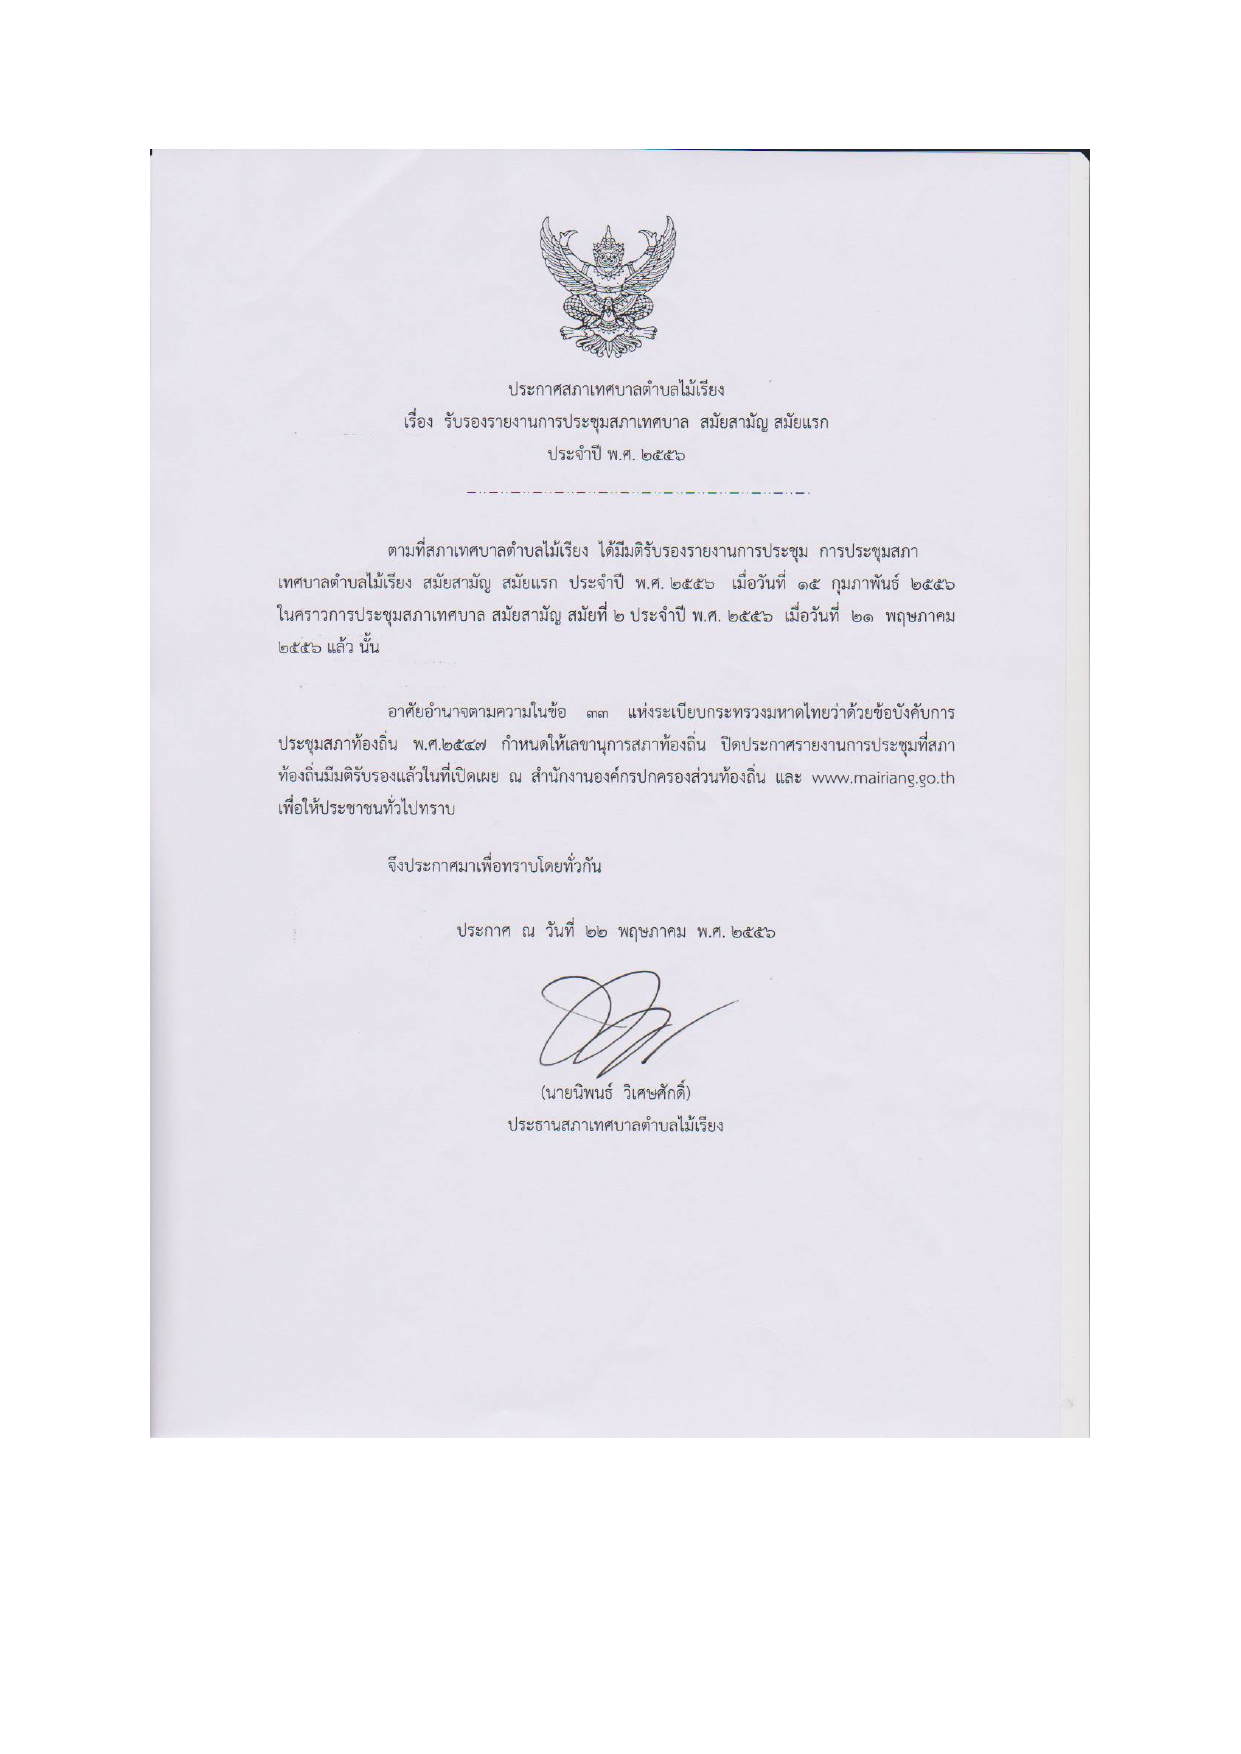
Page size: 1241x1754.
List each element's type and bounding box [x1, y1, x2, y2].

picture [150, 149, 1090, 1438]
